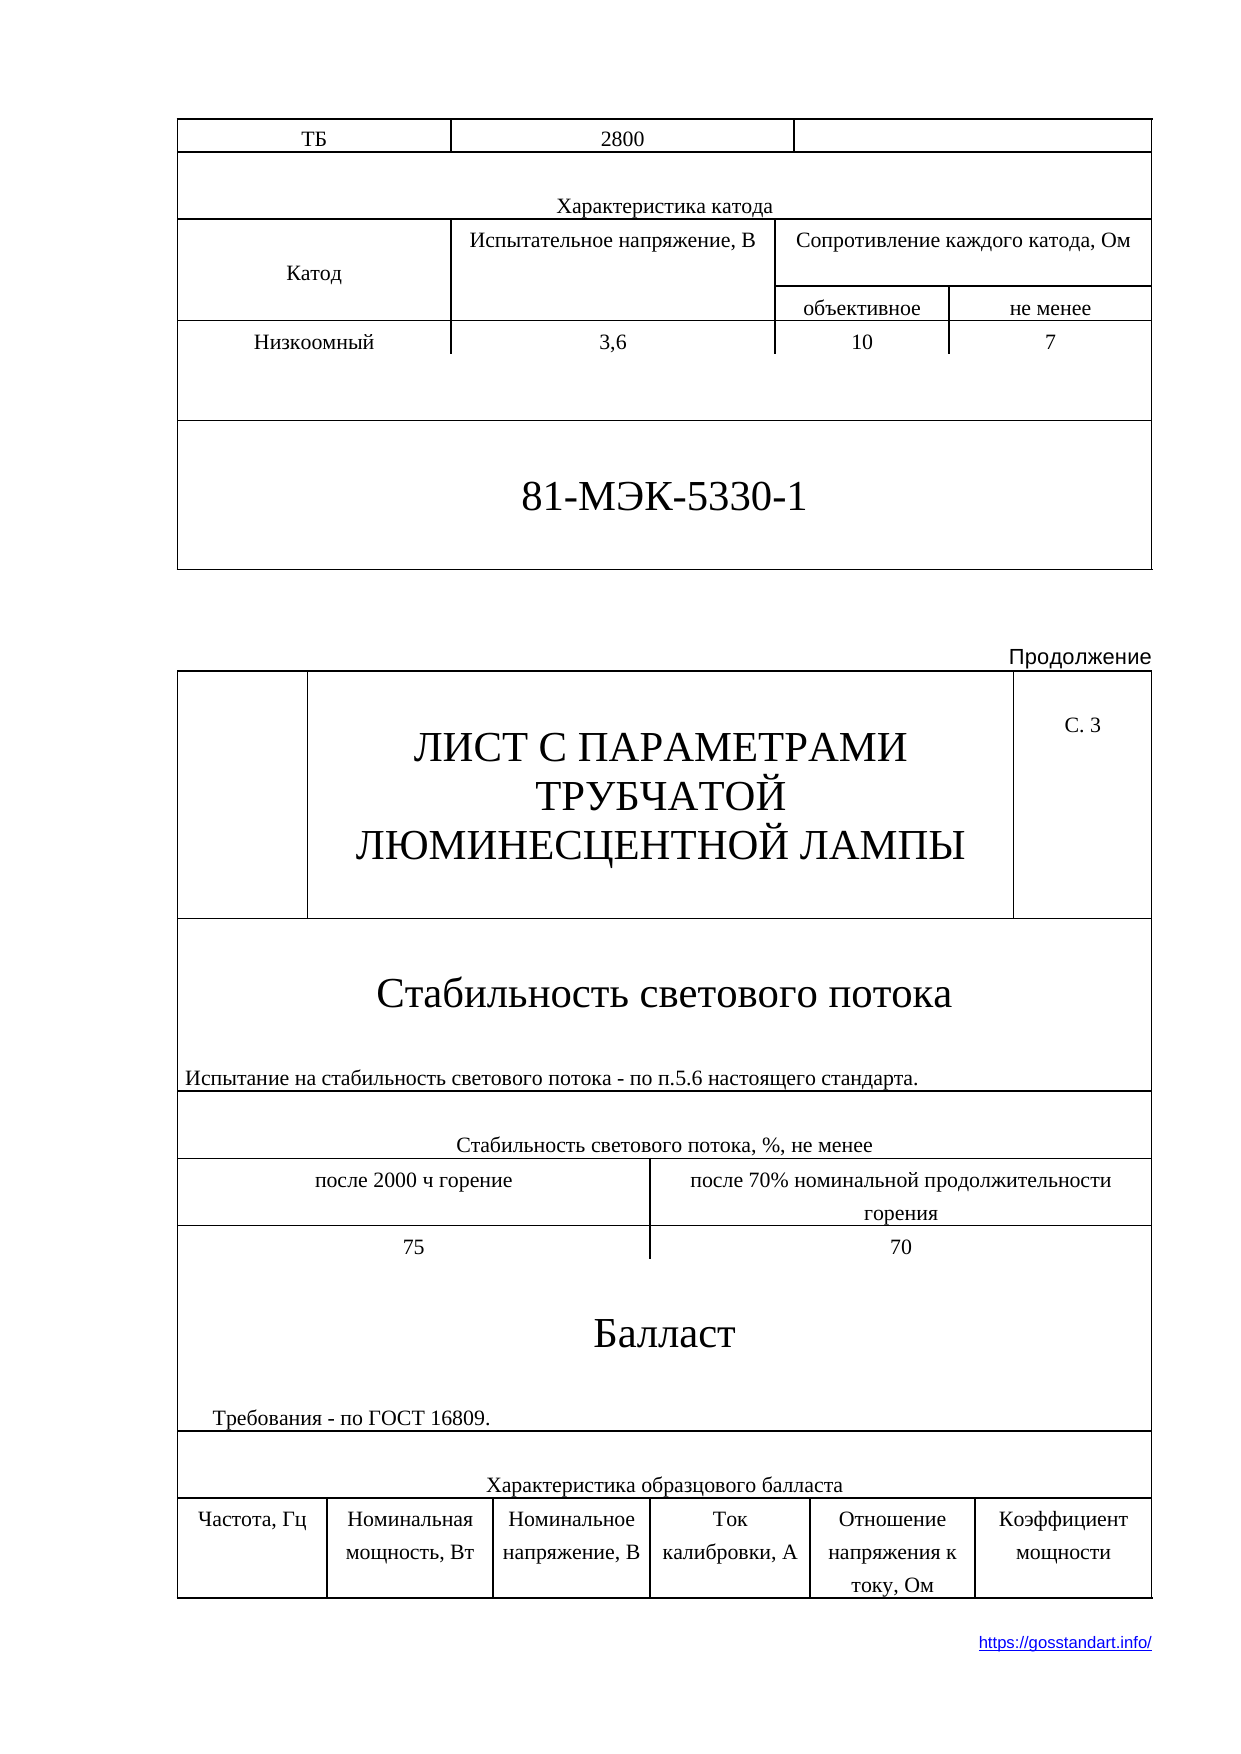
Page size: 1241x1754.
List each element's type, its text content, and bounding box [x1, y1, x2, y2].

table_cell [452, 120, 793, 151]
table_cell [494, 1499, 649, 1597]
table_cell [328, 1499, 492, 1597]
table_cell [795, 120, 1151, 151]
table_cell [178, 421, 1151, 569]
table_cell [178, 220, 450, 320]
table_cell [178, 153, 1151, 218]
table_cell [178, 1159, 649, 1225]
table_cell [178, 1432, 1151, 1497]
text Продолжение [177, 570, 1152, 669]
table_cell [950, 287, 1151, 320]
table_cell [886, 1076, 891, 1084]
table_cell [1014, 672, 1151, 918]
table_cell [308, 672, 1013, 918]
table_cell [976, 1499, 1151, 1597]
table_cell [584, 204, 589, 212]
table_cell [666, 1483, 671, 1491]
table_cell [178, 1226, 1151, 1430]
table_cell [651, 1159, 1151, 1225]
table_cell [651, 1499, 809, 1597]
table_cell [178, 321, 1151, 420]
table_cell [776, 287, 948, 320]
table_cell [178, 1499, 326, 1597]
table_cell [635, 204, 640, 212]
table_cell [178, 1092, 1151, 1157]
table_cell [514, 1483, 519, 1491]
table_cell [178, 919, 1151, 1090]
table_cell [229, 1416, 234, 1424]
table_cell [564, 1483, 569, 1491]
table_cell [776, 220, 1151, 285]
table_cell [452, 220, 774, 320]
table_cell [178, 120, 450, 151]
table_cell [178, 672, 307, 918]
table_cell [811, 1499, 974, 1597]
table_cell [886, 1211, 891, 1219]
